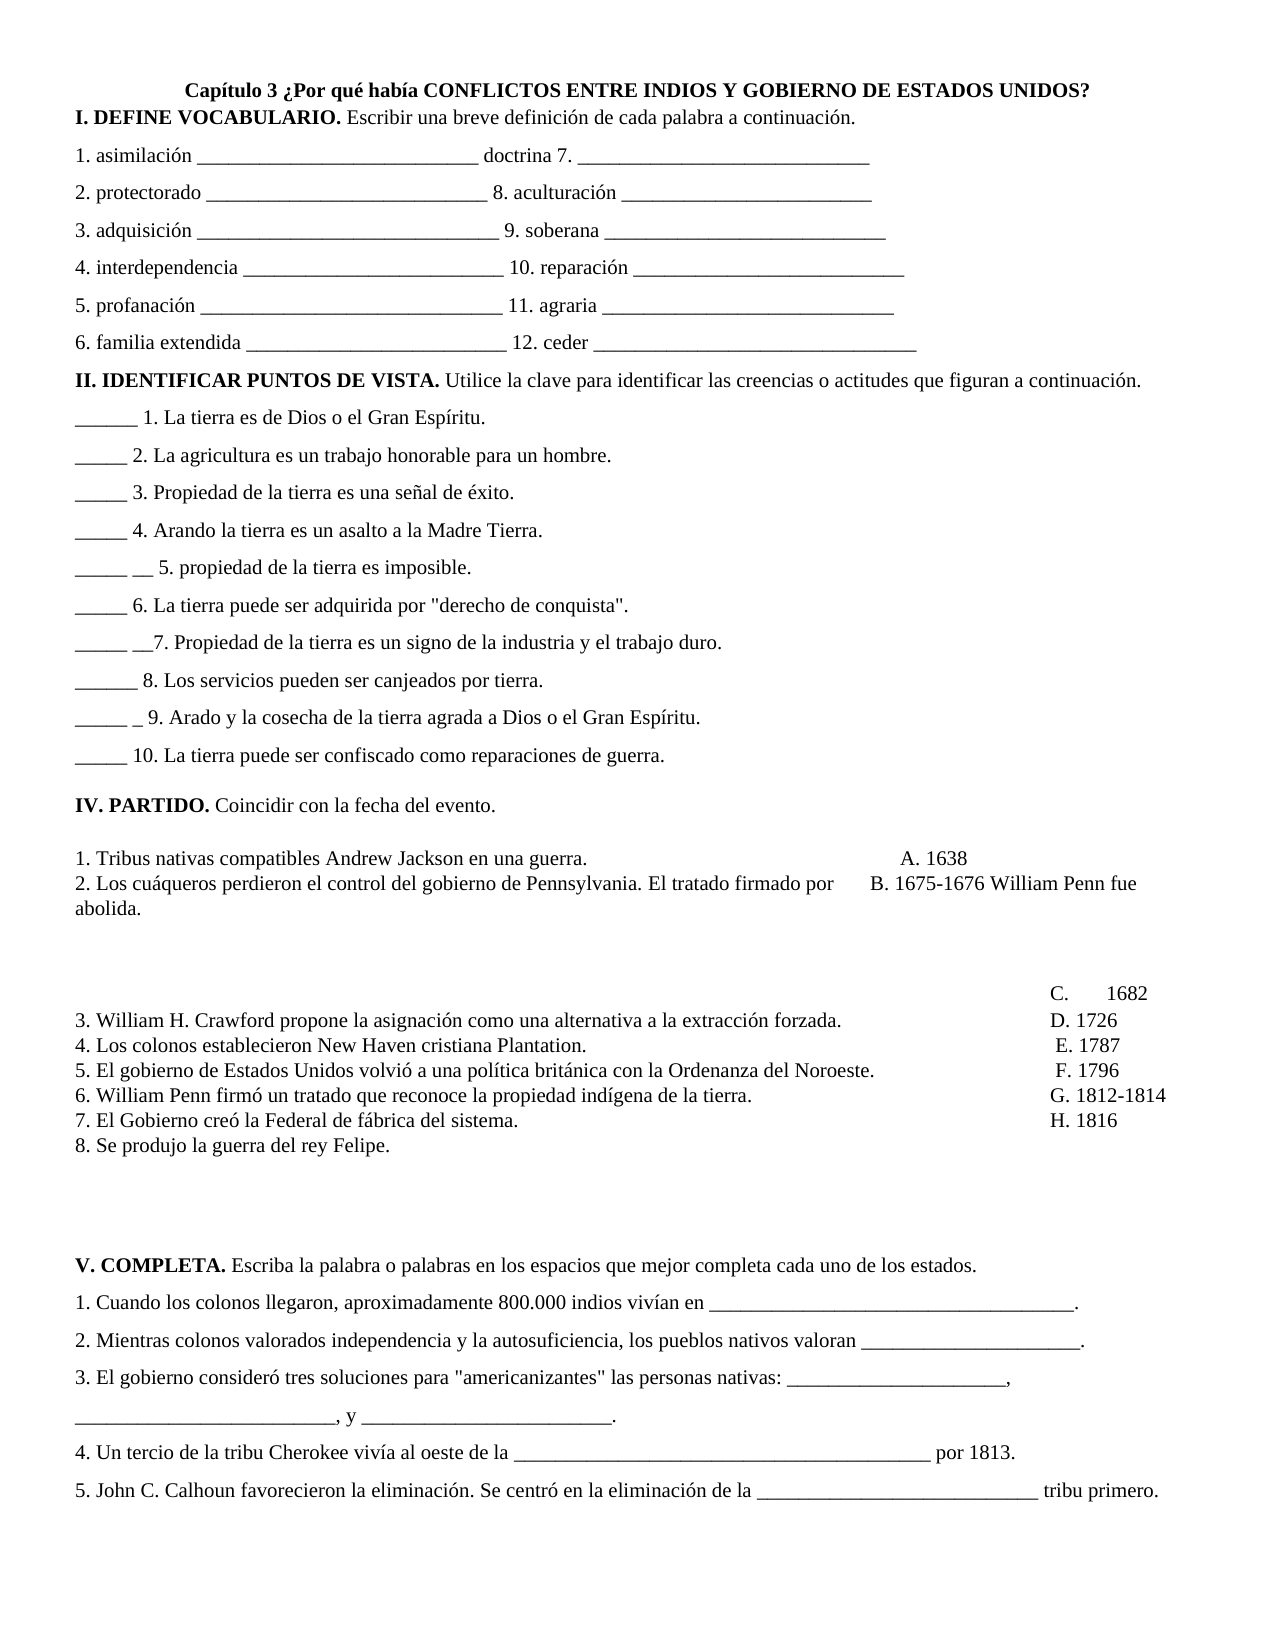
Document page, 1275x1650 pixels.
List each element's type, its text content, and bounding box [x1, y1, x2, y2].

text 5. profanación _____________________________ 11. agraria ____________________________ [75, 279, 1200, 317]
text 6. William Penn firmó un tratado que reconoce la propiedad indígena de la tierra. G. 1812-1814 [75, 1082, 1200, 1107]
text I. DEFINE VOCABULARIO. Escribir una breve definición de cada palabra a continuación. [75, 102, 1200, 129]
text 3. adquisición _____________________________ 9. soberana ___________________________ [75, 204, 1200, 242]
text 6. familia extendida _________________________ 12. ceder _______________________________ [75, 317, 1200, 354]
text _____ __7. Propiedad de la tierra es un signo de la industria y el trabajo duro. [75, 617, 1200, 654]
text _____ 10. La tierra puede ser confiscado como reparaciones de guerra. [75, 729, 1200, 767]
text ______ 1. La tierra es de Dios o el Gran Espíritu. [75, 392, 1200, 429]
text 1. asimilación ___________________________ doctrina 7. ____________________________ [75, 129, 1200, 167]
text 5. John C. Calhoun favorecieron la eliminación. Se centró en la eliminación de la ___________________________ tribu primero. [75, 1464, 1200, 1502]
text 3. William H. Crawford propone la asignación como una alternativa a la extracción forzada. D. 1726 [75, 1005, 1200, 1032]
text 1. Cuando los colonos llegaron, aproximadamente 800.000 indios vivían en ___________________________________. [75, 1277, 1200, 1314]
list 1682 [1050, 978, 1200, 1005]
text 4. Los colonos establecieron New Haven cristiana Plantation. E. 1787 [75, 1032, 1200, 1057]
text 1. Tribus nativas compatibles Andrew Jackson en una guerra. A. 1638 [75, 845, 1200, 870]
text 4. interdependencia _________________________ 10. reparación __________________________ [75, 242, 1200, 279]
text 2. Los cuáqueros perdieron el control del gobierno de Pennsylvania. El tratado firmado por B. 1675-1676 William Penn fue abolida. [75, 870, 1200, 949]
text Capítulo 3 ¿Por qué había CONFLICTOS ENTRE INDIOS Y GOBIERNO DE ESTADOS UNIDOS? [75, 75, 1200, 102]
text 8. Se produjo la guerra del rey Felipe. [75, 1132, 1200, 1157]
text _____ 6. La tierra puede ser adquirida por "derecho de conquista". [75, 579, 1200, 617]
text 4. Un tercio de la tribu Cherokee vivía al oeste de la ________________________________________ por 1813. [75, 1427, 1200, 1464]
text 3. El gobierno consideró tres soluciones para "americanizantes" las personas nativas: _____________________, _________________________, y ________________________. [75, 1352, 1200, 1427]
text _____ 3. Propiedad de la tierra es una señal de éxito. [75, 467, 1200, 504]
text _____ 4. Arando la tierra es un asalto a la Madre Tierra. [75, 504, 1200, 542]
text _____ _ 9. Arado y la cosecha de la tierra agrada a Dios o el Gran Espíritu. [75, 692, 1200, 729]
text 2. Mientras colonos valorados independencia y la autosuficiencia, los pueblos nativos valoran _____________________. [75, 1314, 1200, 1352]
text IV. PARTIDO. Coincidir con la fecha del evento. [75, 767, 1200, 845]
text _____ 2. La agricultura es un trabajo honorable para un hombre. [75, 429, 1200, 467]
text _____ __ 5. propiedad de la tierra es imposible. [75, 542, 1200, 579]
text 7. El Gobierno creó la Federal de fábrica del sistema. H. 1816 [75, 1107, 1200, 1132]
text ______ 8. Los servicios pueden ser canjeados por tierra. [75, 654, 1200, 692]
text 2. protectorado ___________________________ 8. aculturación ________________________ [75, 167, 1200, 204]
text II. IDENTIFICAR PUNTOS DE VISTA. Utilice la clave para identificar las creencias o actitudes que figuran a continuación. [75, 354, 1200, 392]
text 5. El gobierno de Estados Unidos volvió a una política británica con la Ordenanza del Noroeste. F. 1796 [75, 1057, 1200, 1082]
text V. COMPLETA. Escriba la palabra o palabras en los espacios que mejor completa cada uno de los estados. [75, 1239, 1200, 1277]
